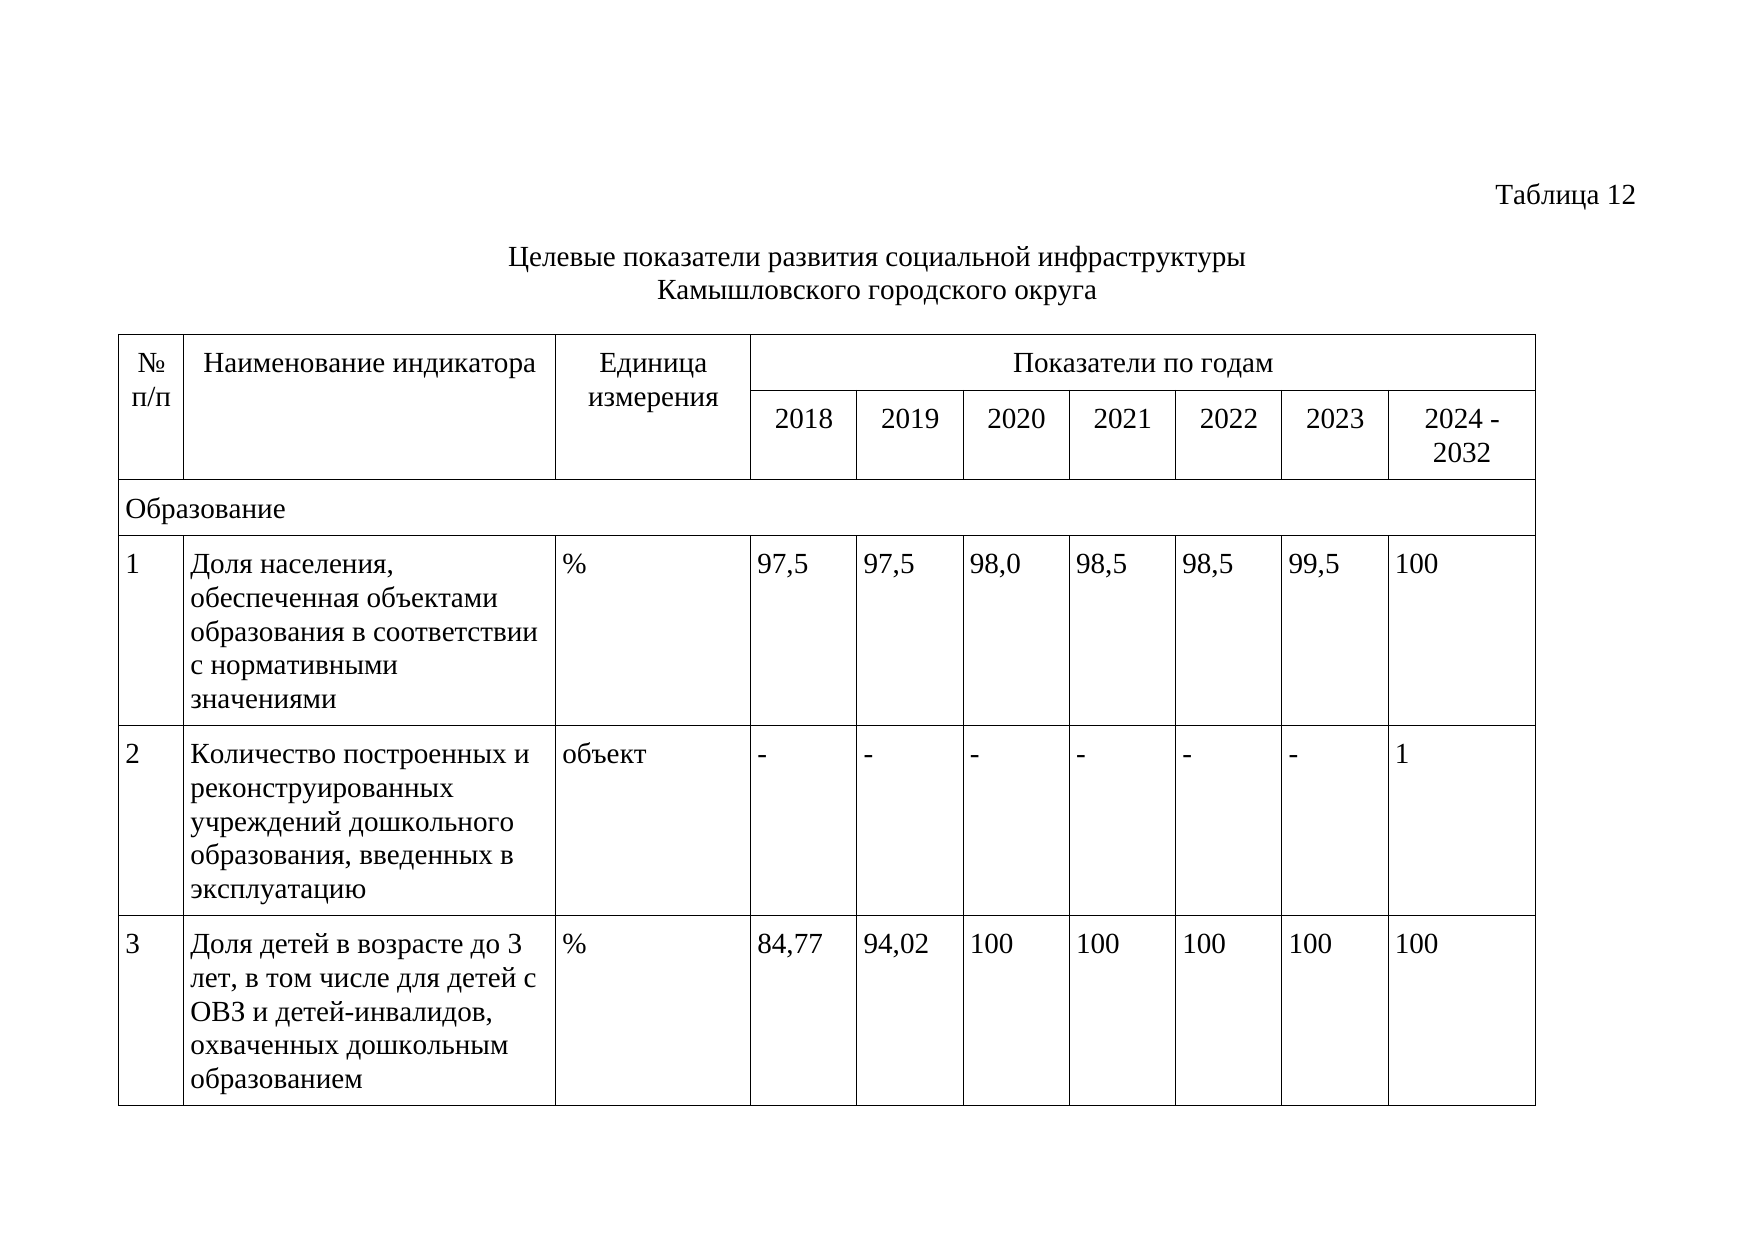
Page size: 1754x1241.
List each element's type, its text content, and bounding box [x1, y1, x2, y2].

table_cell 2021 [1070, 391, 1175, 479]
table_cell объект [556, 726, 750, 915]
table_cell 2022 [1176, 391, 1281, 479]
text Камышловского городского округа [118, 272, 1636, 306]
table_cell Количество построенных и реконструированных учреждений дошкольного образования, введенных в эксплуатацию [184, 726, 555, 915]
table_cell Образование [119, 480, 1535, 535]
table_cell % [556, 916, 750, 1105]
table_cell 100 [1389, 916, 1535, 1105]
table_cell 1 [1389, 726, 1535, 915]
table_cell 3 [119, 916, 183, 1105]
table_cell 99,5 [1282, 536, 1388, 725]
table_cell 97,5 [751, 536, 856, 725]
table_cell 100 [964, 916, 1069, 1105]
table_cell - [1282, 726, 1388, 915]
table_header Единица измерения [556, 335, 750, 479]
table_cell 98,0 [964, 536, 1069, 725]
table_header Наименование индикатора [184, 335, 555, 479]
table_cell 98,5 [1176, 536, 1281, 725]
table_cell 100 [1176, 916, 1281, 1105]
table_cell % [556, 536, 750, 725]
table_header Показатели по годам [751, 335, 1535, 390]
table_cell 2 [119, 726, 183, 915]
table_header № п/п [119, 335, 183, 479]
table_cell 94,02 [857, 916, 963, 1105]
table_cell 100 [1389, 536, 1535, 725]
table_cell 97,5 [857, 536, 963, 725]
table_cell Доля населения, обеспеченная объектами образования в соответствии с нормативными значениями [184, 536, 555, 725]
table_cell - [1070, 726, 1175, 915]
table_cell 84,77 [751, 916, 856, 1105]
table_cell 2020 [964, 391, 1069, 479]
table_cell 2024 - 2032 [1389, 391, 1535, 479]
table_cell 2019 [857, 391, 963, 479]
table_cell Доля детей в возрасте до 3 лет, в том числе для детей с ОВЗ и детей-инвалидов, охваченных дошкольным образованием [184, 916, 555, 1105]
table_cell 1 [119, 536, 183, 725]
table_cell 98,5 [1070, 536, 1175, 725]
text Целевые показатели развития социальной инфраструктуры [118, 239, 1636, 272]
table_cell 2023 [1282, 391, 1388, 479]
table_cell - [1176, 726, 1281, 915]
table_cell 100 [1070, 916, 1175, 1105]
table_cell - [857, 726, 963, 915]
text Таблица 12 [118, 177, 1636, 211]
table_cell 2018 [751, 391, 856, 479]
table_cell - [751, 726, 856, 915]
table_cell 100 [1282, 916, 1388, 1105]
table_cell - [964, 726, 1069, 915]
